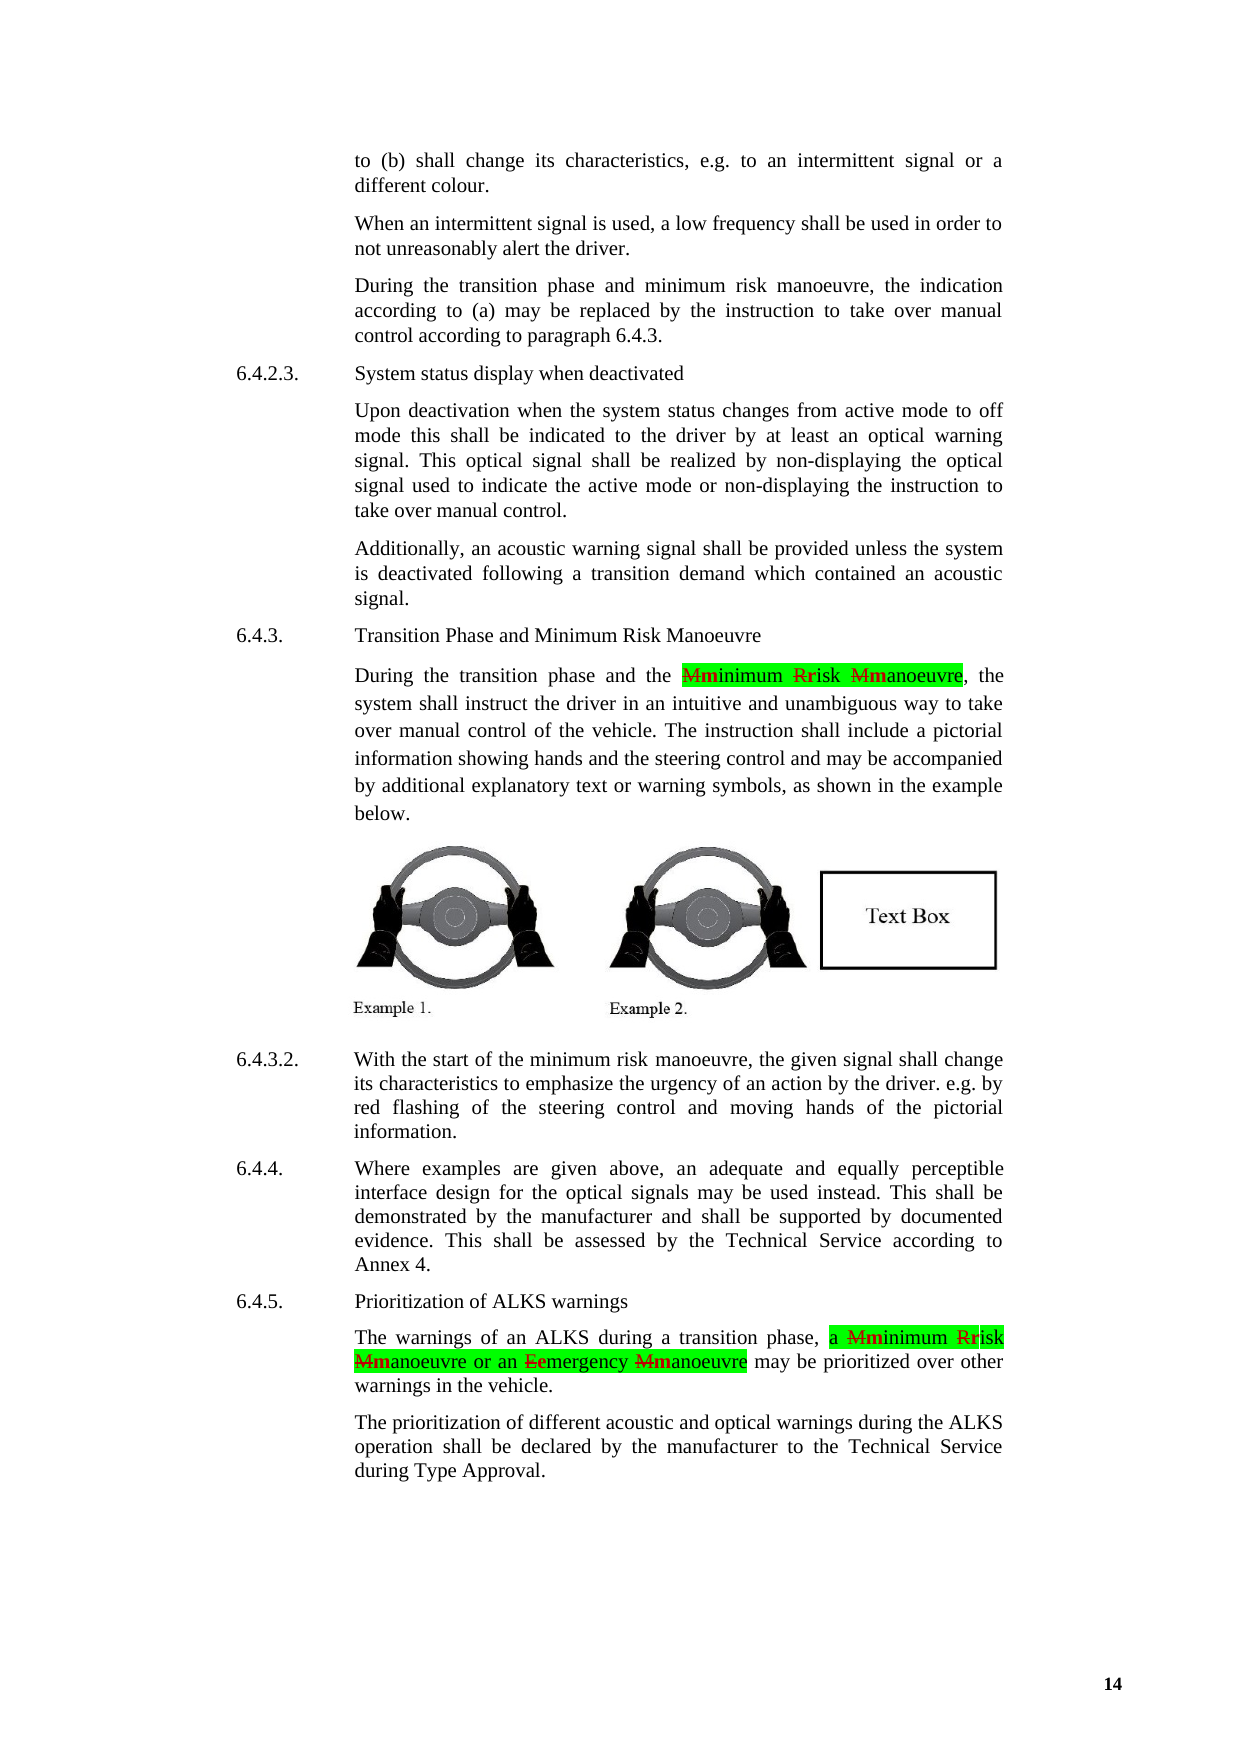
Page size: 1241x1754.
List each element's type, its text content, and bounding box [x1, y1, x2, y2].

text 6.4.3.2. With the start of the minimum risk manoeuvre, the given signal shall change its characteristics to emphasize the urgency of an action by the driver. e.g. by red flashing of the steering control and moving hands of the pictorial information. [236, 1047, 1004, 1143]
text 6.4.2.3. System status display when deactivated [236, 360, 1004, 385]
text 6.4.5. Prioritization of ALKS warnings [236, 1289, 1004, 1313]
picture [347, 841, 1004, 1023]
text The warnings of an ALKS during a transition phase, a Mminimum Rrisk Mmanoeuvre or an Eemergency Mmanoeuvre may be prioritized over other warnings in the vehicle. [354, 1325, 1004, 1397]
text When an intermittent signal is used, a low frequency shall be used in order to not unreasonably alert the driver. [354, 210, 1004, 260]
text During the transition phase and minimum risk manoeuvre, the indication according to (a) may be replaced by the instruction to take over manual control according to paragraph 6.4.3. [354, 273, 1004, 348]
text The prioritization of different acoustic and optical warnings during the ALKS operation shall be declared by the manufacturer to the Technical Service during Type Approval. [354, 1410, 1004, 1482]
text Upon deactivation when the system status changes from active mode to off mode this shall be indicated to the driver by at least an optical warning signal. This optical signal shall be realized by non-displaying the optical signal used to indicate the active mode or non-displaying the instruction to take over manual control. [354, 398, 1004, 523]
text 6.4.3. Transition Phase and Minimum Risk Manoeuvre [236, 623, 1004, 647]
text During the transition phase and the Mminimum Rrisk Mmanoeuvre, the system shall instruct the driver in an intuitive and unambiguous way to take over manual control of the vehicle. The instruction shall include a pictorial information showing hands and the steering control and may be accompanied by additional explanatory text or warning symbols, as shown in the example below. [354, 663, 1004, 825]
text 6.4.4. Where examples are given above, an adequate and equally perceptible interface design for the optical signals may be used instead. This shall be demonstrated by the manufacturer and shall be supported by documented evidence. This shall be assessed by the Technical Service according to Annex 4. [236, 1156, 1004, 1276]
text Additionally, an acoustic warning signal shall be provided unless the system is deactivated following a transition demand which contained an acoustic signal. [354, 535, 1004, 610]
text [354, 148, 1004, 198]
